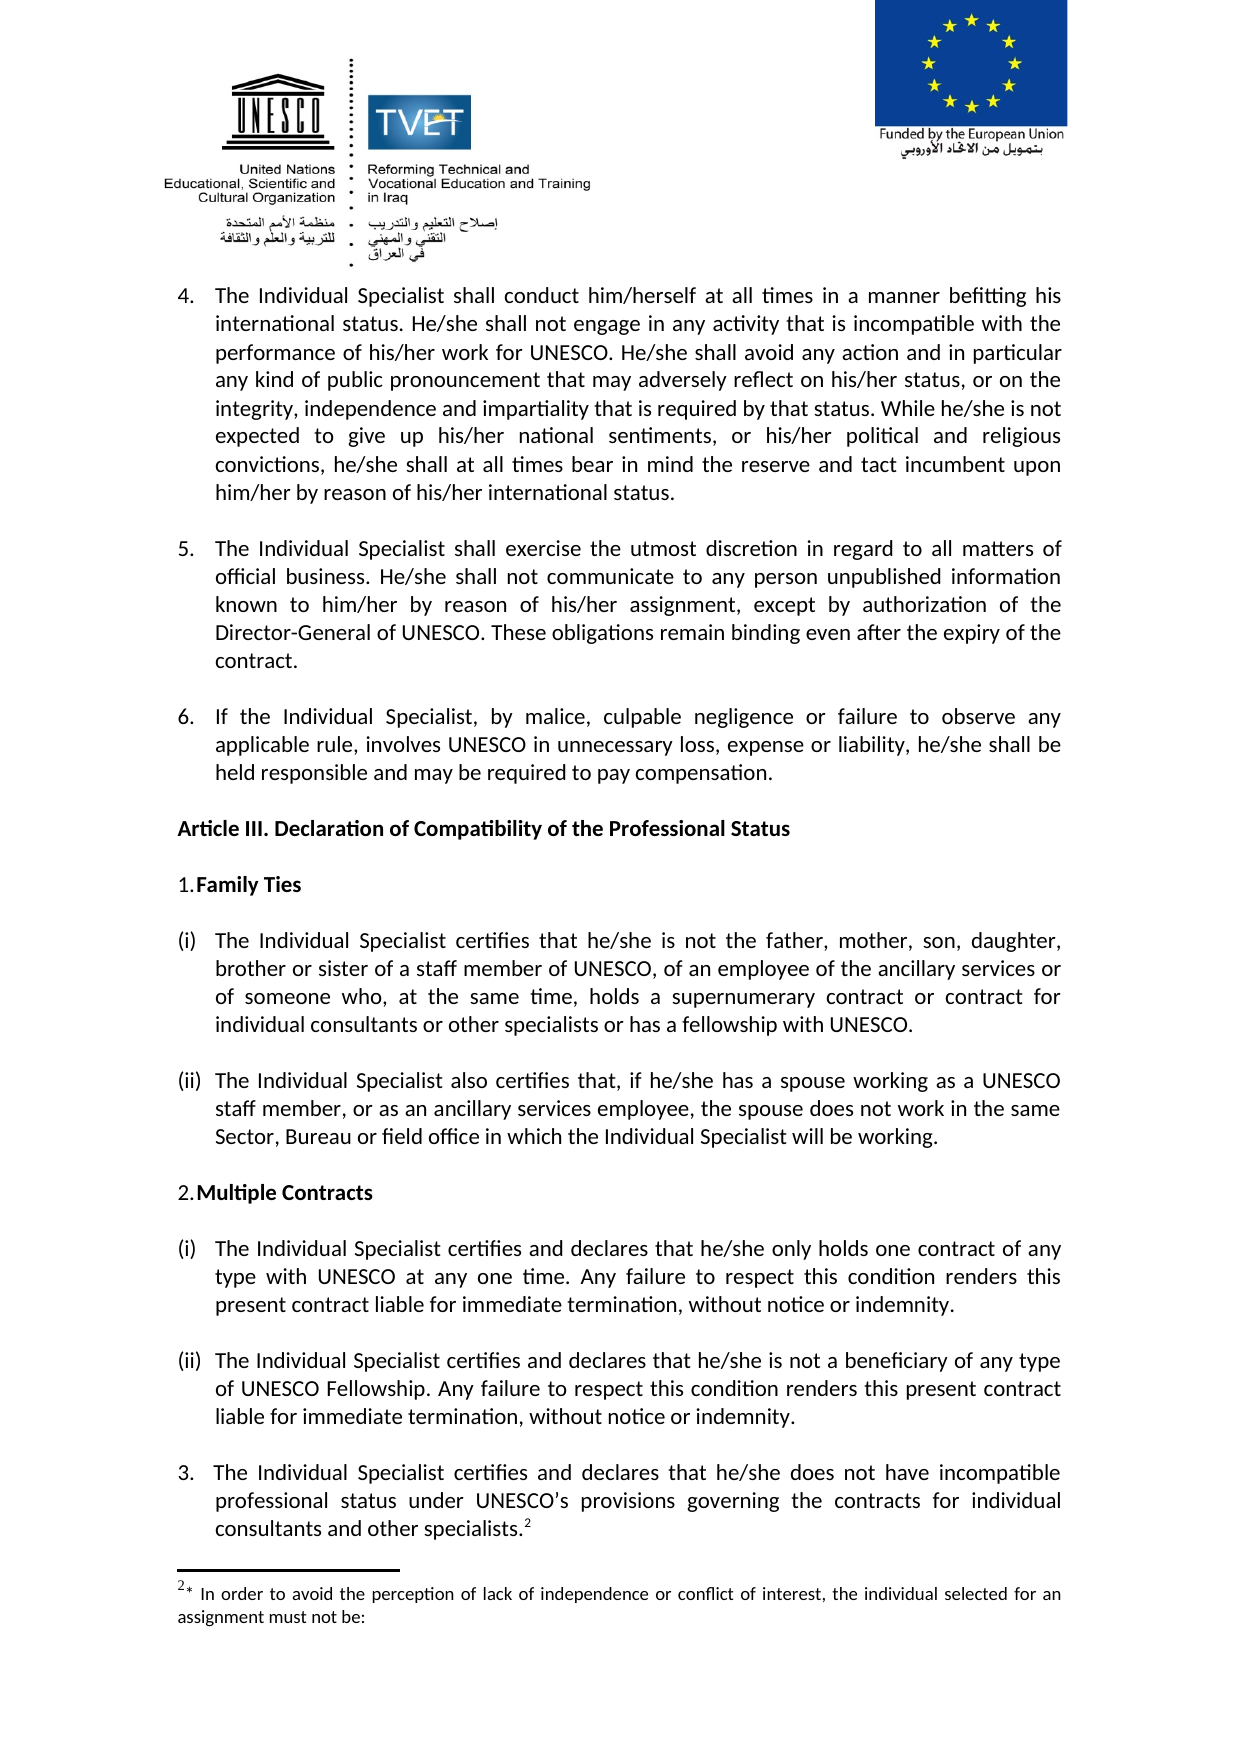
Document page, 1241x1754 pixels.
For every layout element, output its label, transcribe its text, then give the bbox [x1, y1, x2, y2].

text 3. The Individual Specialist certifies and declares that he/she does not have incompatible professional status under UNESCO’s provisions governing the contracts for individual consultants and other specialists. [177, 1458, 1063, 1542]
list Multiple Contracts [177, 1178, 1063, 1206]
list The Individual Specialist also certifies that, if he/she has a spouse working as a UNESCO staff member, or as an ancillary services employee, the spouse does not work in the same Sector, Bureau or field office in which the Individual Specialist will be working. [177, 1066, 1063, 1150]
text 4. The Individual Specialist shall conduct him/herself at all times in a manner befitting his international status. He/she shall not engage in any activity that is incompatible with the performance of his/her work for UNESCO. He/she shall avoid any action and in particular any kind of public pronouncement that may adversely reflect on his/her status, or on the integrity, independence and impartiality that is required by that status. While he/she is not expected to give up his/her national sentiments, or his/her political and religious convictions, he/she shall at all times bear in mind the reserve and tact incumbent upon him/her by reason of his/her international status. [177, 148, 1063, 506]
picture [139, 42, 609, 282]
text Article III. Declaration of Compatibility of the Professional Status [177, 814, 1063, 842]
text 5. The Individual Specialist shall exercise the utmost discretion in regard to all matters of official business. He/she shall not communicate to any person unpublished information known to him/her by reason of his/her assignment, except by authorization of the Director-General of UNESCO. These obligations remain binding even after the expiry of the contract. [177, 534, 1063, 674]
text 6. If the Individual Specialist, by malice, culpable negligence or failure to observe any applicable rule, involves UNESCO in unnecessary loss, expense or liability, he/she shall be held responsible and may be required to pay compensation. [177, 702, 1063, 786]
list The Individual Specialist certifies that he/she is not the father, mother, son, daughter, brother or sister of a staff member of UNESCO, of an employee of the ancillary services or of someone who, at the same time, holds a supernumerary contract or contract for individual consultants or other specialists or has a fellowship with UNESCO. [177, 926, 1063, 1038]
list The Individual Specialist certifies and declares that he/she is not a beneficiary of any type of UNESCO Fellowship. Any failure to respect this condition renders this present contract liable for immediate termination, without notice or indemnity. [177, 1346, 1063, 1430]
list The Individual Specialist certifies and declares that he/she only holds one contract of any type with UNESCO at any one time. Any failure to respect this condition renders this present contract liable for immediate termination, without notice or indemnity. [177, 1234, 1063, 1318]
list Family Ties [177, 870, 1063, 898]
picture [875, 0, 1068, 160]
